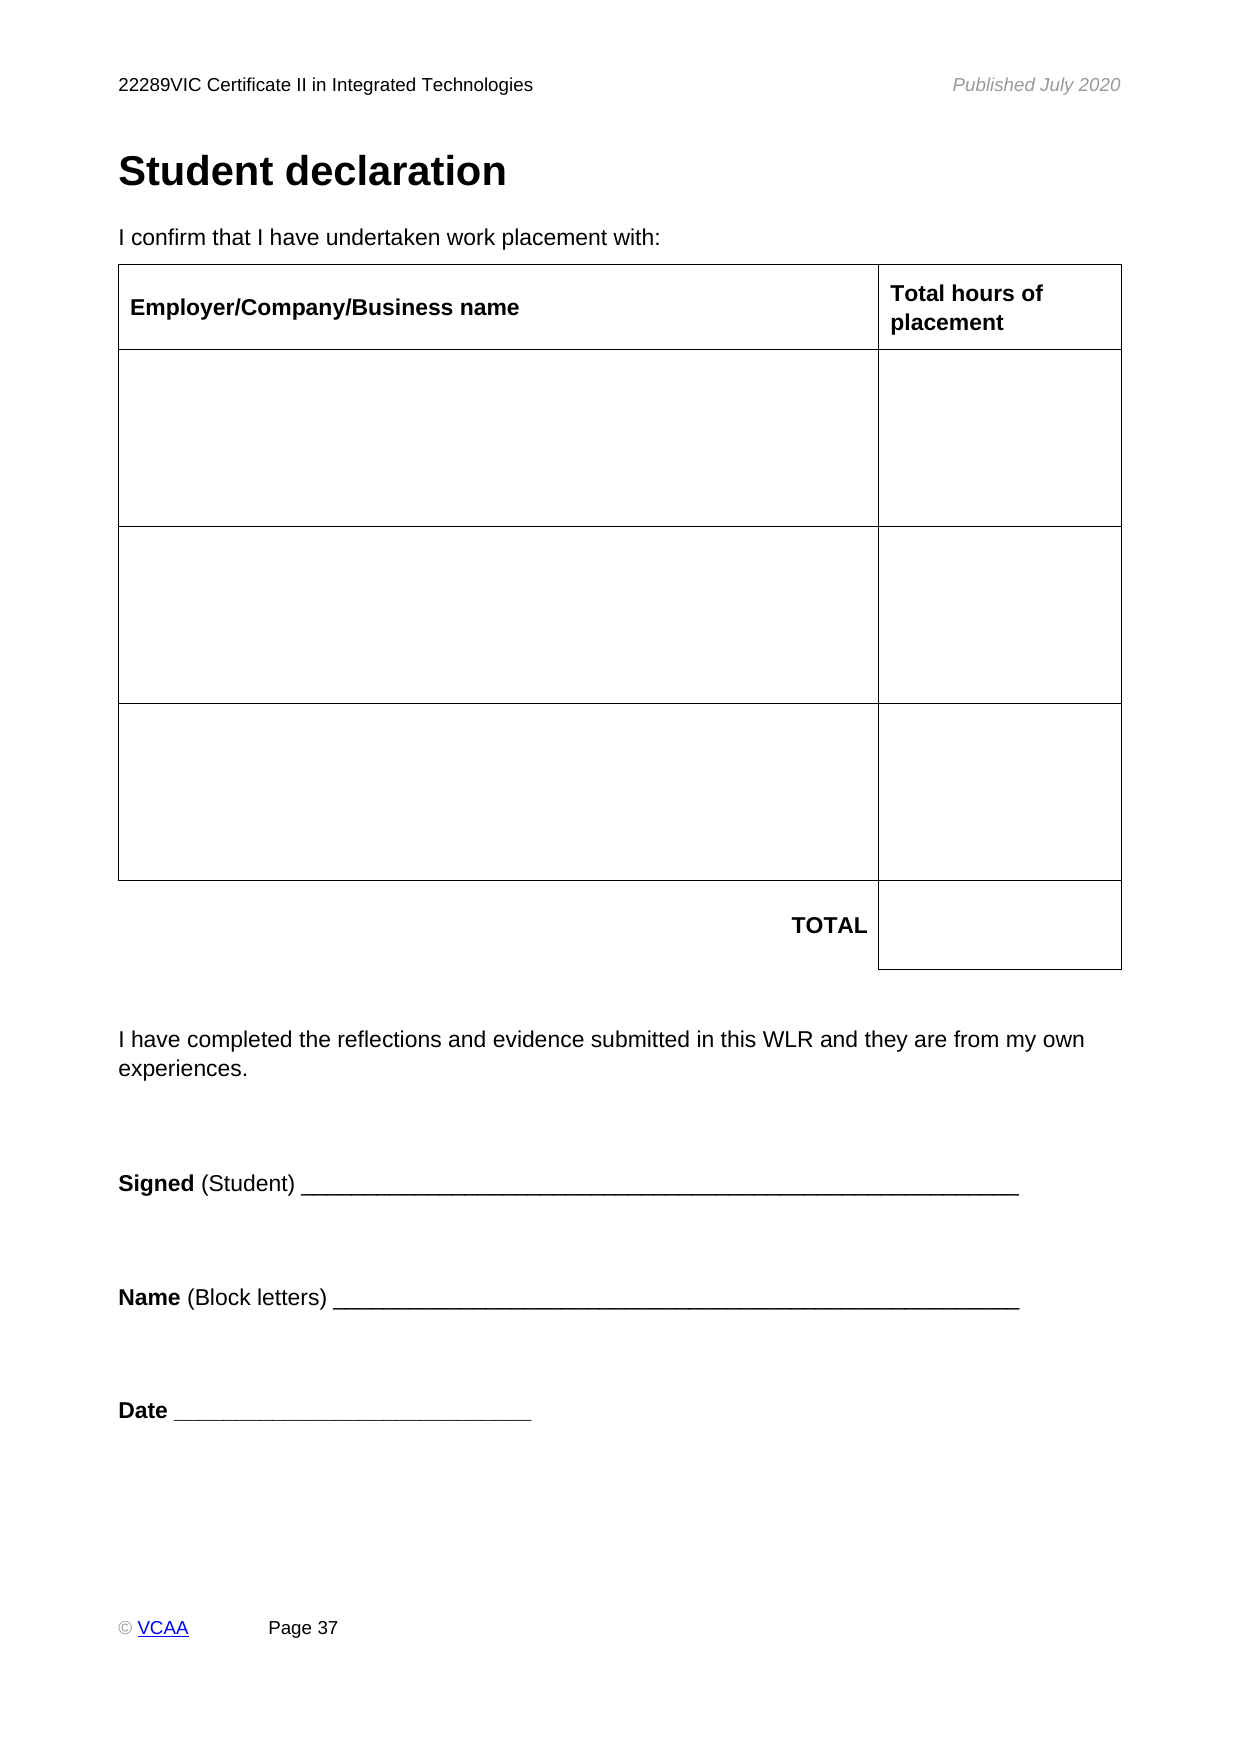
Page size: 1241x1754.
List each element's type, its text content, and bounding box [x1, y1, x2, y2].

text I have completed the reflections and evidence submitted in this WLR and they are from my own experiences. [118, 1024, 1122, 1082]
table_cell [119, 527, 878, 703]
table_cell [879, 527, 1121, 703]
text Signed (Student) [118, 1170, 1122, 1196]
subtitle Student declaration [118, 147, 1122, 194]
table_cell [119, 350, 878, 526]
text I confirm that I have undertaken work placement with: [118, 222, 1122, 252]
table_cell [879, 881, 1121, 969]
text Name (Block letters) [118, 1283, 1122, 1310]
table_cell TOTAL [119, 881, 878, 969]
table_header Employer/Company/Business name [119, 265, 878, 348]
table_cell [119, 704, 878, 880]
table_cell [879, 704, 1121, 880]
table_header Total hours of placement [879, 265, 1121, 348]
table_cell [879, 350, 1121, 526]
text Date [118, 1397, 1122, 1424]
